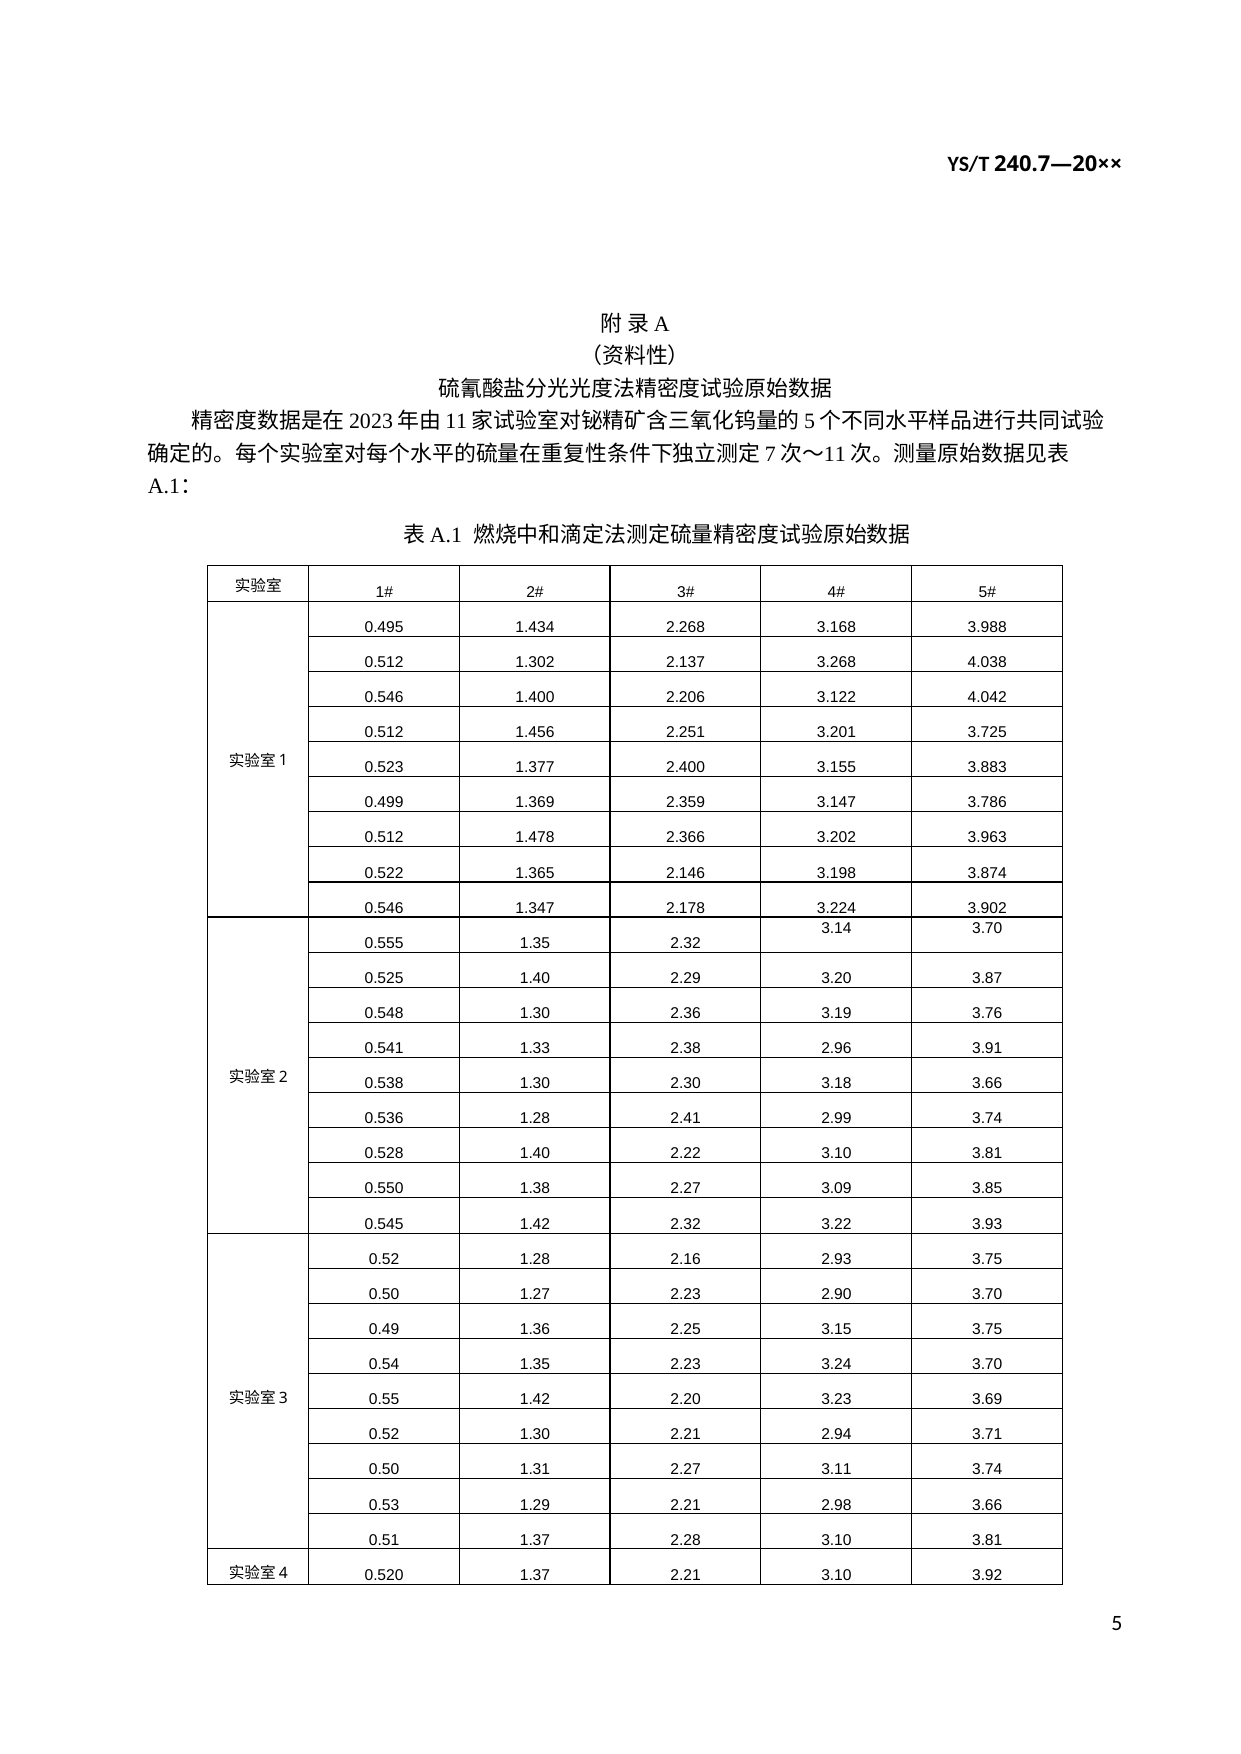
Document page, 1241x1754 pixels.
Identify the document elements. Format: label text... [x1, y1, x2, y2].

table_cell 3.92 [912, 1549, 1062, 1583]
table_cell 3.202 [761, 812, 911, 846]
table_cell 0.49 [309, 1304, 459, 1338]
table_cell 2.27 [611, 1163, 760, 1197]
table_cell 3.155 [761, 742, 911, 776]
table_cell 3.198 [761, 847, 911, 881]
table_cell 3.874 [912, 847, 1062, 881]
table_cell 0.52 [309, 1234, 459, 1267]
table_cell 3.70 [912, 1339, 1062, 1373]
table_cell 0.499 [309, 777, 459, 811]
text 附 录 A [148, 305, 1122, 338]
table_cell 2.400 [611, 742, 760, 776]
text 表A.1 燃烧中和滴定法测定硫量精密度试验原始数据 [148, 517, 1122, 549]
table_cell 1.478 [460, 812, 609, 846]
table_cell 1.434 [460, 602, 609, 636]
table_cell 0.55 [309, 1374, 459, 1408]
table_cell 2.21 [611, 1409, 760, 1443]
table_cell 3.201 [761, 707, 911, 741]
table_cell 3.81 [912, 1514, 1062, 1548]
table_cell 3.81 [912, 1128, 1062, 1162]
table_cell 实验室1 [208, 602, 308, 916]
table_header 实验室 [208, 566, 308, 601]
table_cell 0.512 [309, 812, 459, 846]
table_cell 2.21 [611, 1479, 760, 1513]
table_cell 3.883 [912, 742, 1062, 776]
table_cell 3.74 [912, 1444, 1062, 1478]
table_cell 3.91 [912, 1023, 1062, 1057]
table_cell 2.41 [611, 1093, 760, 1127]
table_cell 3.902 [912, 883, 1062, 916]
table_cell 3.14 [761, 918, 911, 952]
table_header 2# [460, 566, 609, 601]
table_cell 1.37 [460, 1514, 609, 1548]
table_cell 3.122 [761, 672, 911, 706]
table_cell 1.365 [460, 847, 609, 881]
table_cell 0.512 [309, 707, 459, 741]
table_cell 2.30 [611, 1058, 760, 1092]
table_cell 2.21 [611, 1549, 760, 1583]
table_cell 3.74 [912, 1093, 1062, 1127]
table_cell 实验室3 [208, 1234, 308, 1548]
table_cell 3.85 [912, 1163, 1062, 1197]
table_cell 2.94 [761, 1409, 911, 1443]
table_cell 3.09 [761, 1163, 911, 1197]
table_cell 实验室4 [208, 1549, 308, 1583]
table_cell 3.18 [761, 1058, 911, 1092]
table_cell 1.400 [460, 672, 609, 706]
table_cell 1.30 [460, 1058, 609, 1092]
table_cell 0.51 [309, 1514, 459, 1548]
table_cell 3.168 [761, 602, 911, 636]
table_cell 0.525 [309, 953, 459, 987]
table_cell 0.545 [309, 1198, 459, 1232]
table_cell 1.28 [460, 1234, 609, 1267]
table_cell 1.42 [460, 1374, 609, 1408]
table_cell 2.22 [611, 1128, 760, 1162]
table_cell 0.546 [309, 883, 459, 916]
table_cell 2.20 [611, 1374, 760, 1408]
table_cell 3.87 [912, 953, 1062, 987]
table_cell 1.36 [460, 1304, 609, 1338]
table_cell 2.146 [611, 847, 760, 881]
table_cell 0.52 [309, 1409, 459, 1443]
table_cell 3.70 [912, 918, 1062, 952]
table_cell 0.536 [309, 1093, 459, 1127]
table_cell 1.347 [460, 883, 609, 916]
table_cell 0.528 [309, 1128, 459, 1162]
table_cell 2.98 [761, 1479, 911, 1513]
table_cell 3.963 [912, 812, 1062, 846]
table_cell 3.15 [761, 1304, 911, 1338]
table_cell 0.541 [309, 1023, 459, 1057]
table_cell 3.75 [912, 1304, 1062, 1338]
table_cell 3.23 [761, 1374, 911, 1408]
table_cell 3.93 [912, 1198, 1062, 1232]
table_cell 1.35 [460, 1339, 609, 1373]
table_cell 1.369 [460, 777, 609, 811]
table_cell 1.35 [460, 918, 609, 952]
table_cell 1.40 [460, 953, 609, 987]
table_cell 1.29 [460, 1479, 609, 1513]
table_cell 2.29 [611, 953, 760, 987]
table_cell 0.512 [309, 637, 459, 671]
table_cell 3.224 [761, 883, 911, 916]
table_header 1# [309, 566, 459, 601]
table_cell 1.27 [460, 1269, 609, 1303]
table_cell 3.66 [912, 1479, 1062, 1513]
table_cell 3.71 [912, 1409, 1062, 1443]
table_cell 0.50 [309, 1269, 459, 1303]
table_cell 3.10 [761, 1128, 911, 1162]
table_cell 2.38 [611, 1023, 760, 1057]
table_cell 2.99 [761, 1093, 911, 1127]
table_cell 1.38 [460, 1163, 609, 1197]
table_cell 3.10 [761, 1514, 911, 1548]
table_cell 2.90 [761, 1269, 911, 1303]
table_cell 3.725 [912, 707, 1062, 741]
table_cell 3.75 [912, 1234, 1062, 1267]
table_cell 3.20 [761, 953, 911, 987]
text 硫氰酸盐分光光度法精密度试验原始数据 [148, 370, 1122, 403]
table_cell 3.24 [761, 1339, 911, 1373]
table_cell 实验室2 [208, 918, 308, 1232]
table_cell 2.359 [611, 777, 760, 811]
table_cell 2.178 [611, 883, 760, 916]
text （资料性） [148, 338, 1122, 370]
table_cell 3.66 [912, 1058, 1062, 1092]
table_cell 0.53 [309, 1479, 459, 1513]
table_cell 2.23 [611, 1339, 760, 1373]
table_cell 2.96 [761, 1023, 911, 1057]
table_cell 0.550 [309, 1163, 459, 1197]
table_cell 2.28 [611, 1514, 760, 1548]
table_cell 1.302 [460, 637, 609, 671]
table_cell 2.93 [761, 1234, 911, 1267]
table_cell 4.042 [912, 672, 1062, 706]
table_header 5# [912, 566, 1062, 601]
table_cell 2.206 [611, 672, 760, 706]
table_header 3# [611, 566, 760, 601]
table_cell 4.038 [912, 637, 1062, 671]
table_cell 2.36 [611, 988, 760, 1022]
table_cell 0.546 [309, 672, 459, 706]
table_cell 2.16 [611, 1234, 760, 1267]
table_cell 0.54 [309, 1339, 459, 1373]
table_cell 2.251 [611, 707, 760, 741]
table_cell 2.32 [611, 918, 760, 952]
table_cell 1.37 [460, 1549, 609, 1583]
table_cell 2.366 [611, 812, 760, 846]
table_cell 1.456 [460, 707, 609, 741]
table_cell 0.523 [309, 742, 459, 776]
table_cell 0.50 [309, 1444, 459, 1478]
table_cell 1.28 [460, 1093, 609, 1127]
table_cell 0.495 [309, 602, 459, 636]
table_cell 0.548 [309, 988, 459, 1022]
table_cell 3.268 [761, 637, 911, 671]
table_cell 0.538 [309, 1058, 459, 1092]
table_cell 1.31 [460, 1444, 609, 1478]
text 精密度数据是在2023年由11家试验室对铋精矿含三氧化钨量的5个不同水平样品进行共同试验确定的。每个实验室对每个水平的硫量在重复性条件下独立测定7次～11次。测量原始数据见表A.1： [148, 403, 1122, 500]
table_cell 3.988 [912, 602, 1062, 636]
table_cell 1.42 [460, 1198, 609, 1232]
table_cell 1.30 [460, 1409, 609, 1443]
table_cell 3.76 [912, 988, 1062, 1022]
table_cell 2.268 [611, 602, 760, 636]
table_cell 0.520 [309, 1549, 459, 1583]
table_header 4# [761, 566, 911, 601]
table_cell 3.786 [912, 777, 1062, 811]
table_cell 1.377 [460, 742, 609, 776]
table_cell 1.30 [460, 988, 609, 1022]
table_cell 1.40 [460, 1128, 609, 1162]
table_cell 0.555 [309, 918, 459, 952]
table_cell 2.27 [611, 1444, 760, 1478]
table_cell 3.22 [761, 1198, 911, 1232]
table_cell 3.147 [761, 777, 911, 811]
table_cell 2.137 [611, 637, 760, 671]
table_cell 2.25 [611, 1304, 760, 1338]
table_cell 0.522 [309, 847, 459, 881]
table_cell 3.69 [912, 1374, 1062, 1408]
table_cell 3.70 [912, 1269, 1062, 1303]
table_cell 3.10 [761, 1549, 911, 1583]
table_cell 2.32 [611, 1198, 760, 1232]
table_cell 2.23 [611, 1269, 760, 1303]
table_cell 1.33 [460, 1023, 609, 1057]
table_cell 3.11 [761, 1444, 911, 1478]
table_cell 3.19 [761, 988, 911, 1022]
